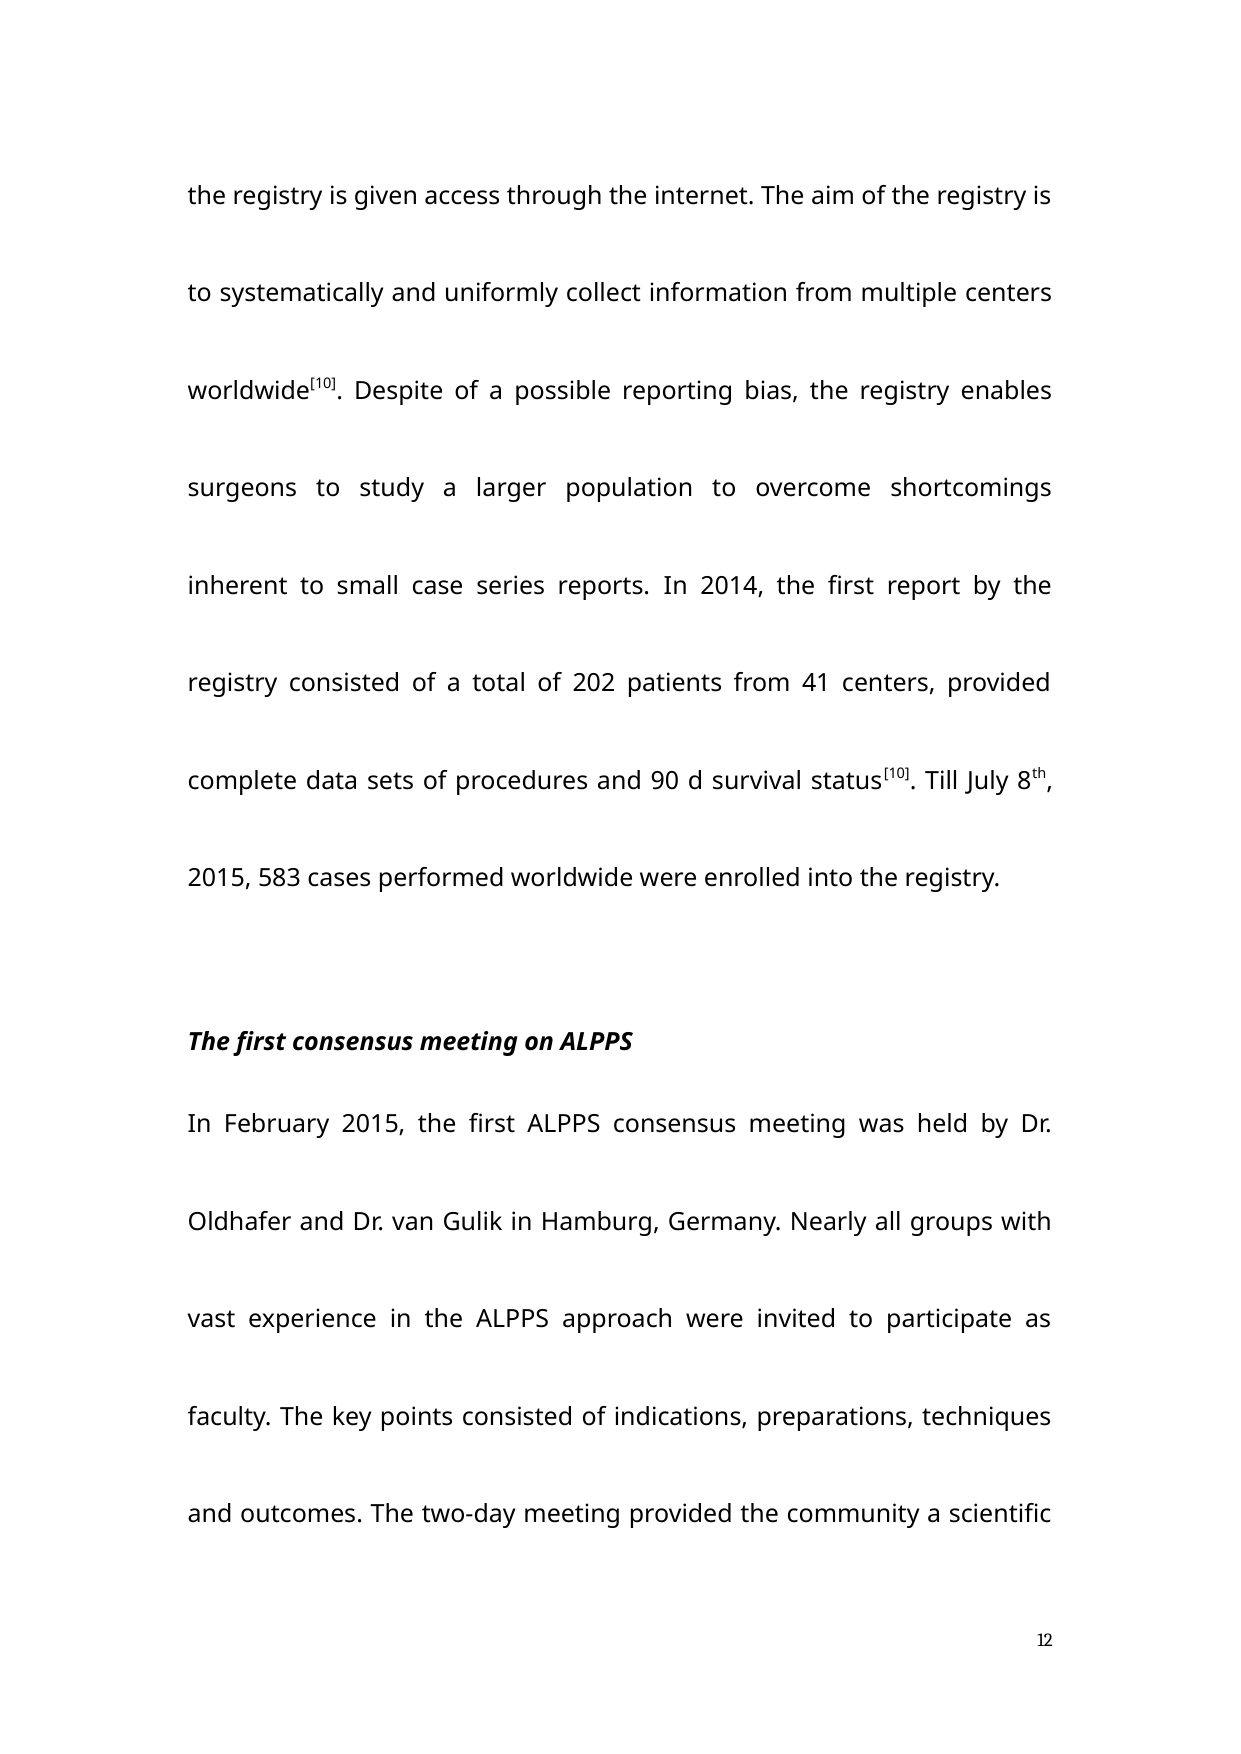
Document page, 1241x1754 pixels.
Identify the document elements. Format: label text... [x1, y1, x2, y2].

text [187, 1090, 1053, 1545]
text The first consensus meeting on ALPPS [187, 1008, 1053, 1073]
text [187, 162, 1053, 909]
